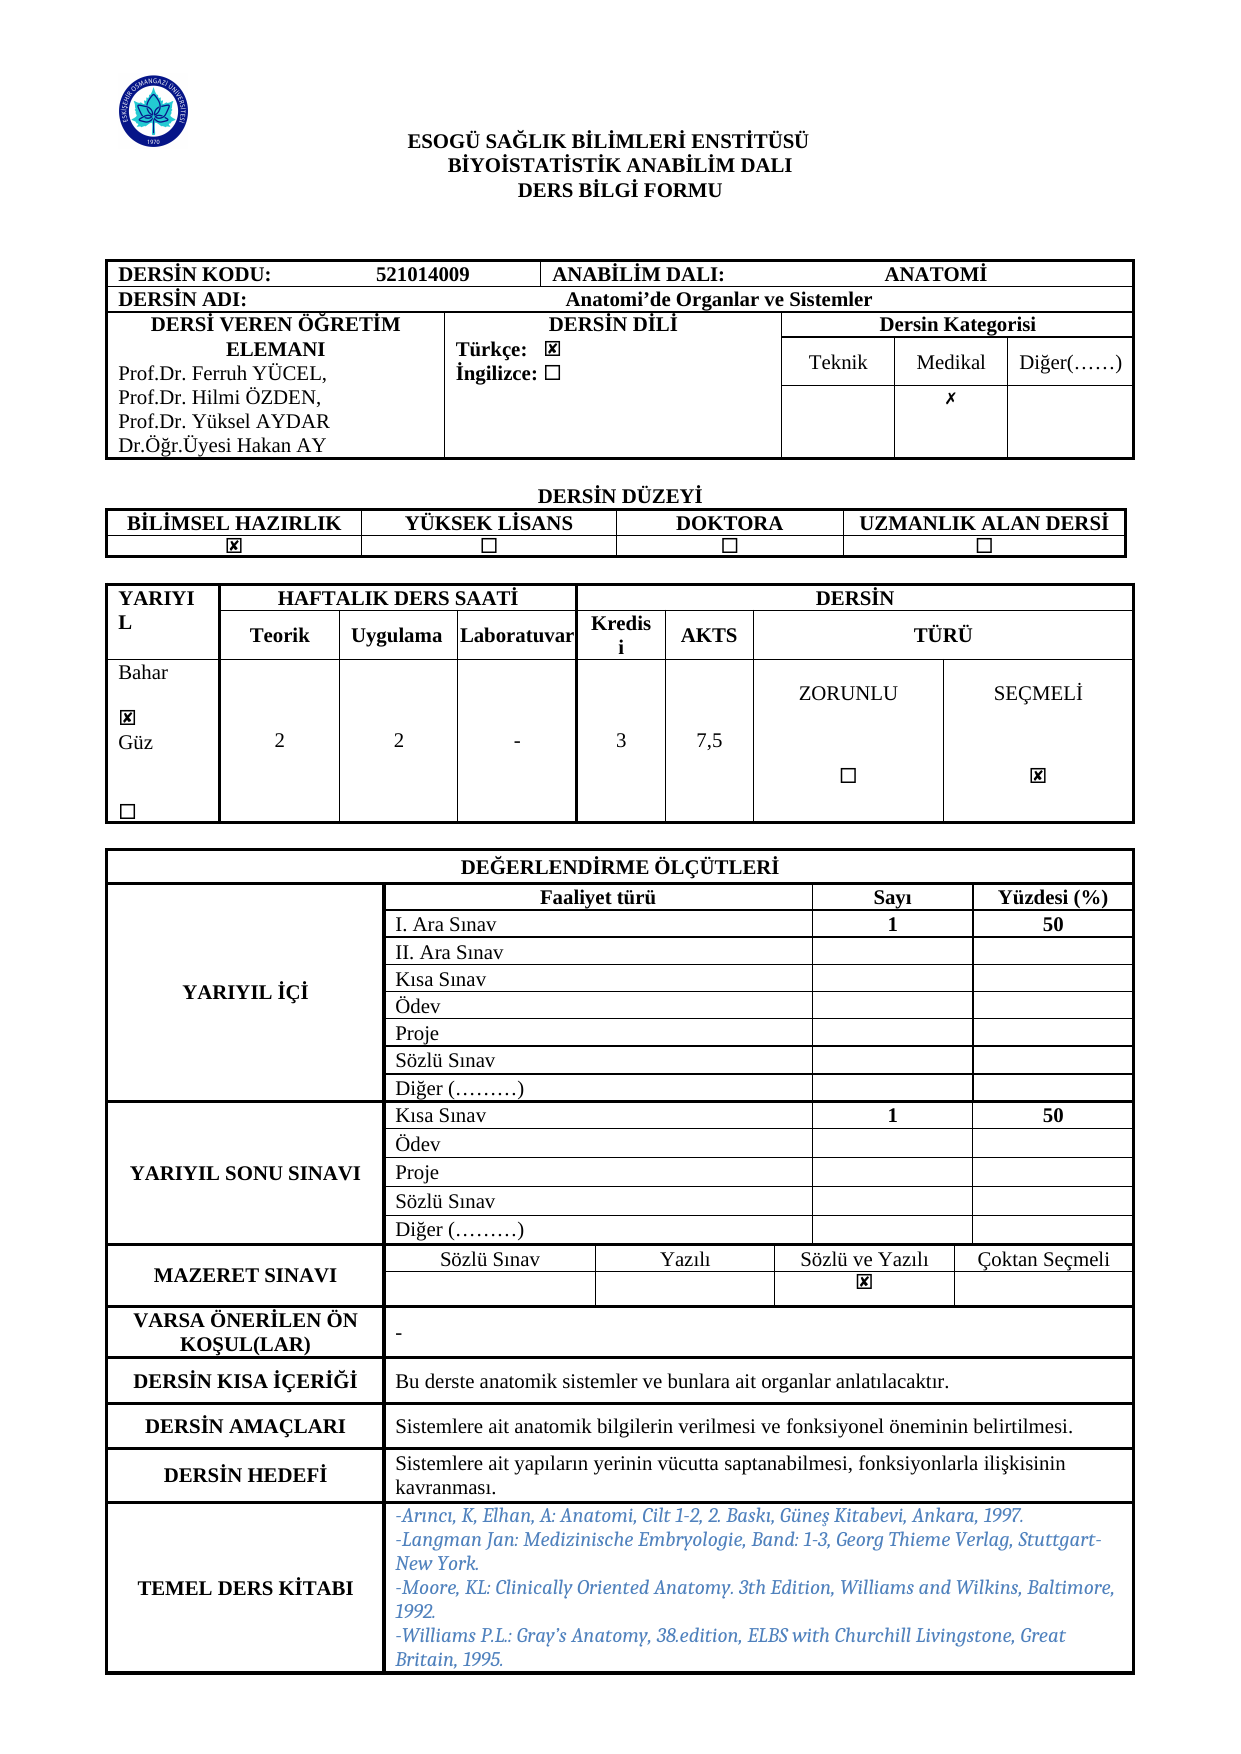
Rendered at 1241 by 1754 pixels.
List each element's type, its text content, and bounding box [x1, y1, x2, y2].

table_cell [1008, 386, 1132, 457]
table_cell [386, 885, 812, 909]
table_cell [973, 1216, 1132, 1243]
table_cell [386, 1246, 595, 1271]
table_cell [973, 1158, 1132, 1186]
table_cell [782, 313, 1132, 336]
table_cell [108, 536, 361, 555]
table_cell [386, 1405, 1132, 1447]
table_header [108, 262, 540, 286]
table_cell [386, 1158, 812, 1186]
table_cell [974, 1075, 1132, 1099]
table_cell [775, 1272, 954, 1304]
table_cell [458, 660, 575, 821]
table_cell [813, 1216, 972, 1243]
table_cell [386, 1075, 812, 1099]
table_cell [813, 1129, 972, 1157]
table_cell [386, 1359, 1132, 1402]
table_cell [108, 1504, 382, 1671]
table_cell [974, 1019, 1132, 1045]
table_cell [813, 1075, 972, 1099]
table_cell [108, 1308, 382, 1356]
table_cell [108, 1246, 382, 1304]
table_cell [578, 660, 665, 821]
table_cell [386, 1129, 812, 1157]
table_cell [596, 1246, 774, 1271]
picture [118, 73, 189, 149]
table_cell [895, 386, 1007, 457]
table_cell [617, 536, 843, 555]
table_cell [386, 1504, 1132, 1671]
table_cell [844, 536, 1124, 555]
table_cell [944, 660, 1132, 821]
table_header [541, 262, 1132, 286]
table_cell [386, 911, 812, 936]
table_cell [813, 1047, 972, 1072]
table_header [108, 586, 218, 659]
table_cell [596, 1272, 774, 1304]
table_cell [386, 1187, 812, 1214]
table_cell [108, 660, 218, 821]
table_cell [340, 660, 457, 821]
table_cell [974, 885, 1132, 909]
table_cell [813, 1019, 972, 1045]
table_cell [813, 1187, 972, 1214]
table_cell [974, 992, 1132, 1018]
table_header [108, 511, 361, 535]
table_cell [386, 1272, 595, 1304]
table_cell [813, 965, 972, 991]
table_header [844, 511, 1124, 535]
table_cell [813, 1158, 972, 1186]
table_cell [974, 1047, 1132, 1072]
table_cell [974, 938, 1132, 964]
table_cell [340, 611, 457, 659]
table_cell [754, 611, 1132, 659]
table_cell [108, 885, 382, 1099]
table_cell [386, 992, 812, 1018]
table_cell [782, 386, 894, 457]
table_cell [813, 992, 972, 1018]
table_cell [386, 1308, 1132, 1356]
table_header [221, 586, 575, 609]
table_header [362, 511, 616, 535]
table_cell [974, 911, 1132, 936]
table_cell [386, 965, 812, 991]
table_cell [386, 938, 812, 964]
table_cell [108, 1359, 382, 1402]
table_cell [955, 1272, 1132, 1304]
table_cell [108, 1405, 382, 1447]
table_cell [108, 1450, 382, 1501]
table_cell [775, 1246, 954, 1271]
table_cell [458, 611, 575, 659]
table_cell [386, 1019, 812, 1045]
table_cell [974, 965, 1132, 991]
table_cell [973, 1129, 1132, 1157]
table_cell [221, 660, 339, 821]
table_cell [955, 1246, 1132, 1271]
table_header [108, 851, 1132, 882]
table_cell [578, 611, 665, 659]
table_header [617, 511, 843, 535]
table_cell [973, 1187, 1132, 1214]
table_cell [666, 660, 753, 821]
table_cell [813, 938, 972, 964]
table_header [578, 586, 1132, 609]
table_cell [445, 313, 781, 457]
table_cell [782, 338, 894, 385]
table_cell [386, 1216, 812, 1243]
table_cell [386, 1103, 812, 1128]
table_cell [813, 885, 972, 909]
text DERSİN DÜZEYİ [118, 484, 1122, 508]
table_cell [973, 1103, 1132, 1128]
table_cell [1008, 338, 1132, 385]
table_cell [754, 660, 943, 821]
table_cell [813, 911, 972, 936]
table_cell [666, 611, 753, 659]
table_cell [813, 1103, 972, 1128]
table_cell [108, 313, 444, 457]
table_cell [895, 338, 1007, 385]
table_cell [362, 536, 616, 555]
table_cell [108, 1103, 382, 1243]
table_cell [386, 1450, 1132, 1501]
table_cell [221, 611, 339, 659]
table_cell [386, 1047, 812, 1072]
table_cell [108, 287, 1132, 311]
